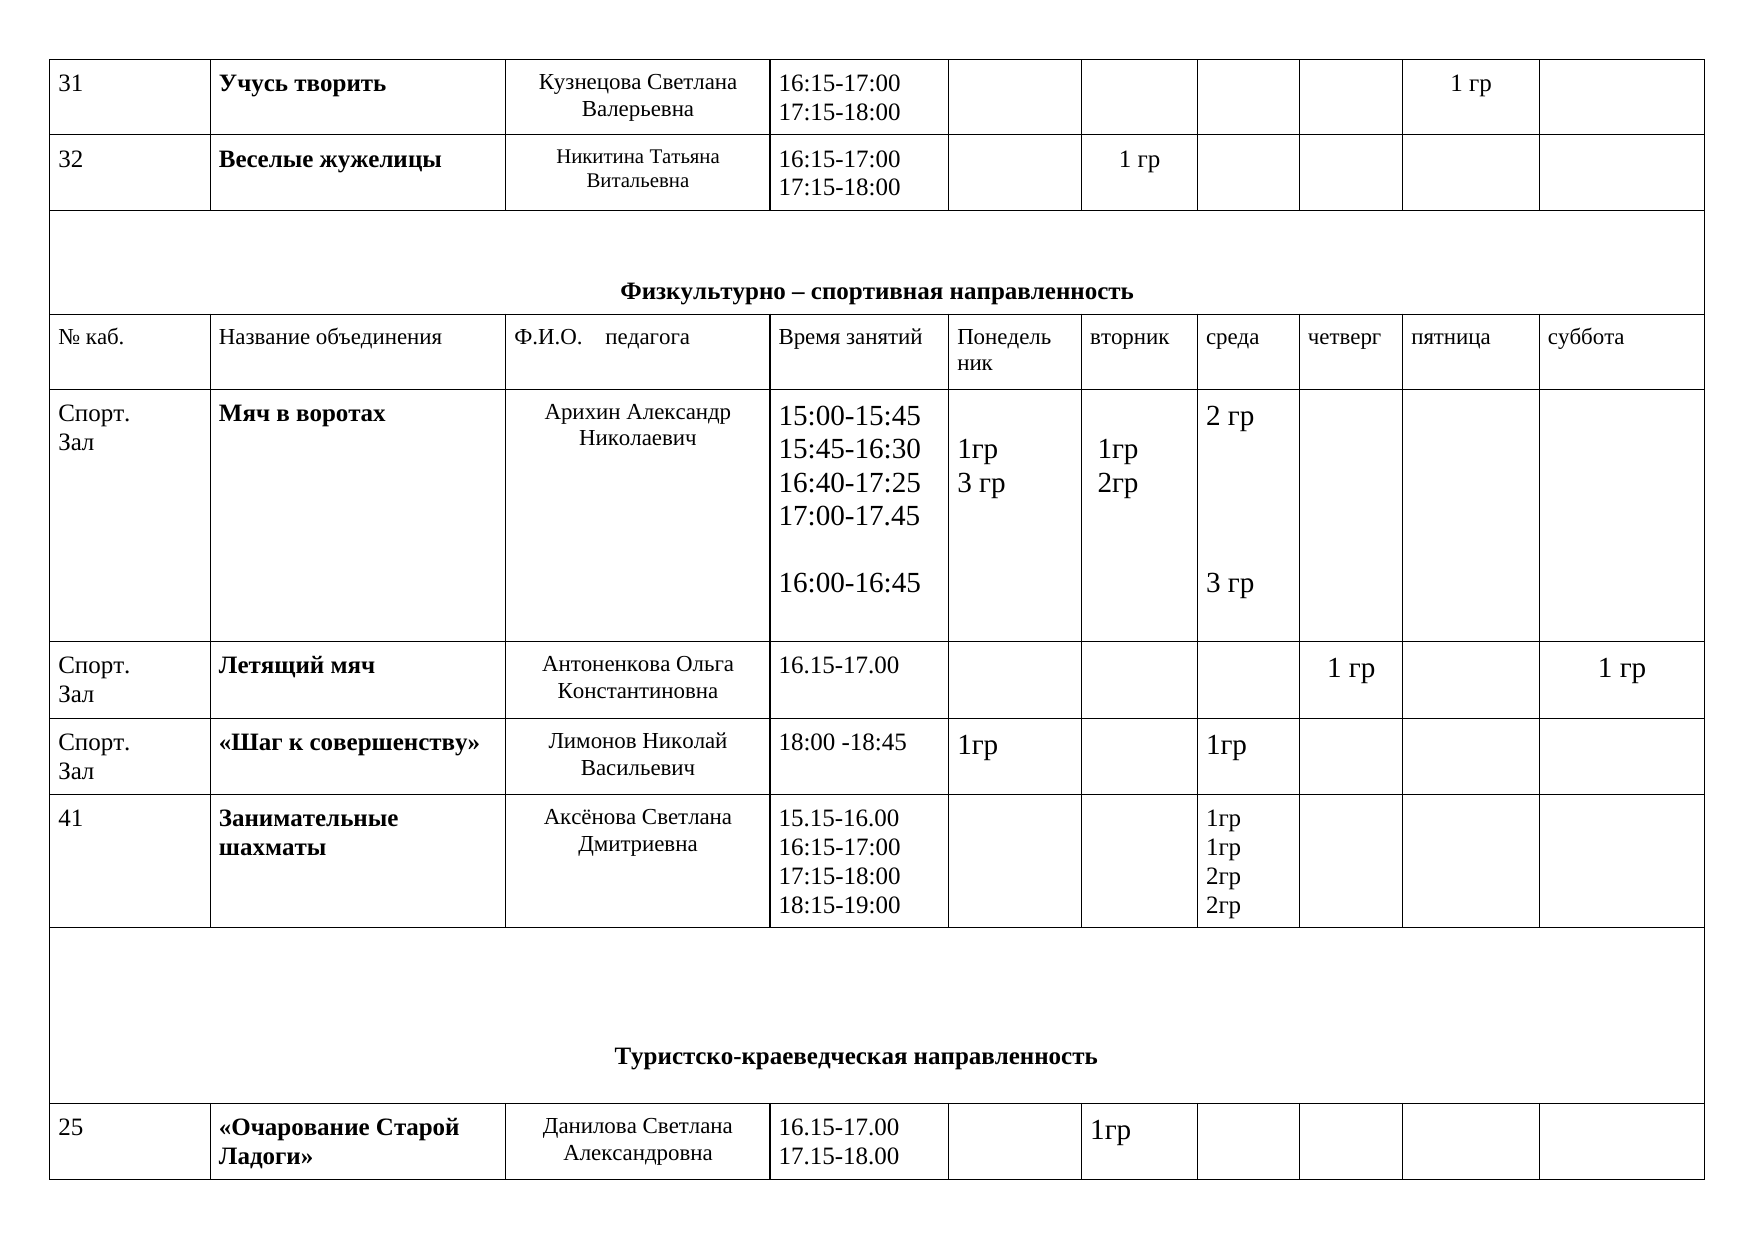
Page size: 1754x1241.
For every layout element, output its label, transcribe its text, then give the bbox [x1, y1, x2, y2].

table_cell Спорт. Зал [50, 719, 210, 794]
table_cell [1540, 1104, 1704, 1179]
table_cell Учусь творить [211, 60, 505, 134]
table_cell вторник [1082, 315, 1197, 388]
table_cell [1540, 719, 1704, 794]
table_cell Данилова Светлана Александровна [506, 1104, 769, 1179]
table_cell [1198, 642, 1299, 718]
table_cell «Шаг к совершенству» [211, 719, 505, 794]
table_cell 1гр [949, 719, 1081, 794]
table_cell [949, 1104, 1081, 1179]
table_cell Занимательные шахматы [211, 795, 505, 927]
table_cell «Очарование Старой Ладоги» [211, 1104, 505, 1179]
table_cell [1198, 135, 1299, 209]
table_cell 1гр 3 гр [949, 390, 1081, 641]
table_cell 1 гр [1403, 60, 1539, 134]
table_cell Название объединения [211, 315, 505, 388]
table_cell Ф.И.О. педагога [506, 315, 769, 388]
table_cell [1540, 60, 1704, 134]
table_cell [1300, 135, 1402, 209]
table_cell Время занятий [771, 315, 948, 388]
table_cell № каб. [50, 315, 210, 388]
table_cell Веселые жужелицы [211, 135, 505, 209]
table_cell Кузнецова Светлана Валерьевна [506, 60, 769, 134]
table_cell [1198, 60, 1299, 134]
table_cell Арихин Александр Николаевич [506, 390, 769, 641]
table_cell [949, 60, 1081, 134]
table_cell [1403, 719, 1539, 794]
table_cell 1гр [1082, 1104, 1197, 1179]
table_cell [1082, 719, 1197, 794]
table_cell среда [1198, 315, 1299, 388]
table_cell Физкультурно – спортивная направленность [50, 211, 1704, 313]
table_cell 18:00 -18:45 [771, 719, 948, 794]
table_cell [1540, 390, 1704, 641]
table_cell 15:00-15:45 15:45-16:30 16:40-17:25 17:00-17.45 16:00-16:45 [771, 390, 948, 641]
table_cell Спорт. Зал [50, 390, 210, 641]
table_cell 16:15-17:00 17:15-18:00 [771, 60, 948, 134]
table_cell 32 [50, 135, 210, 209]
table_cell [1300, 1104, 1402, 1179]
table_cell 1гр [1198, 719, 1299, 794]
table_cell 16.15-17.00 17.15-18.00 [771, 1104, 948, 1179]
table_cell [1082, 642, 1197, 718]
table_cell четверг [1300, 315, 1402, 388]
table_cell [1082, 60, 1197, 134]
table_cell [1300, 60, 1402, 134]
table_cell 41 [50, 795, 210, 927]
table_cell 16.15-17.00 [771, 642, 948, 718]
table_cell [1403, 390, 1539, 641]
table_cell 1 гр [1082, 135, 1197, 209]
table_cell [1198, 1104, 1299, 1179]
table_cell [1082, 795, 1197, 927]
table_cell Мяч в воротах [211, 390, 505, 641]
table_cell 25 [50, 1104, 210, 1179]
table_cell [1403, 1104, 1539, 1179]
table_cell [1300, 390, 1402, 641]
table_cell [1540, 135, 1704, 209]
table_cell [1403, 135, 1539, 209]
table_cell 1гр 2гр [1082, 390, 1197, 641]
table_cell [949, 135, 1081, 209]
table_cell [1300, 795, 1402, 927]
table_cell Лимонов Николай Васильевич [506, 719, 769, 794]
table_cell 1 гр [1540, 642, 1704, 718]
table_cell [1403, 795, 1539, 927]
table_cell Антоненкова Ольга Константиновна [506, 642, 769, 718]
table_cell 15.15-16.00 16:15-17:00 17:15-18:00 18:15-19:00 [771, 795, 948, 927]
table_cell [949, 642, 1081, 718]
table_cell Спорт. Зал [50, 642, 210, 718]
table_cell 16:15-17:00 17:15-18:00 [771, 135, 948, 209]
table_cell 1 гр [1300, 642, 1402, 718]
table_cell Никитина Татьяна Витальевна [506, 135, 769, 209]
table_cell суббота [1540, 315, 1704, 388]
table_cell [1403, 642, 1539, 718]
table_cell пятница [1403, 315, 1539, 388]
table_cell Понедель ник [949, 315, 1081, 388]
table_cell 2 гр 3 гр [1198, 390, 1299, 641]
table_cell 31 [50, 60, 210, 134]
table_cell Туристско-краеведческая направленность [50, 928, 1704, 1103]
table_cell 1гр 1гр 2гр 2гр [1198, 795, 1299, 927]
table_cell Аксёнова Светлана Дмитриевна [506, 795, 769, 927]
table_cell [1300, 719, 1402, 794]
table_cell Летящий мяч [211, 642, 505, 718]
table_cell [1540, 795, 1704, 927]
table_cell [949, 795, 1081, 927]
